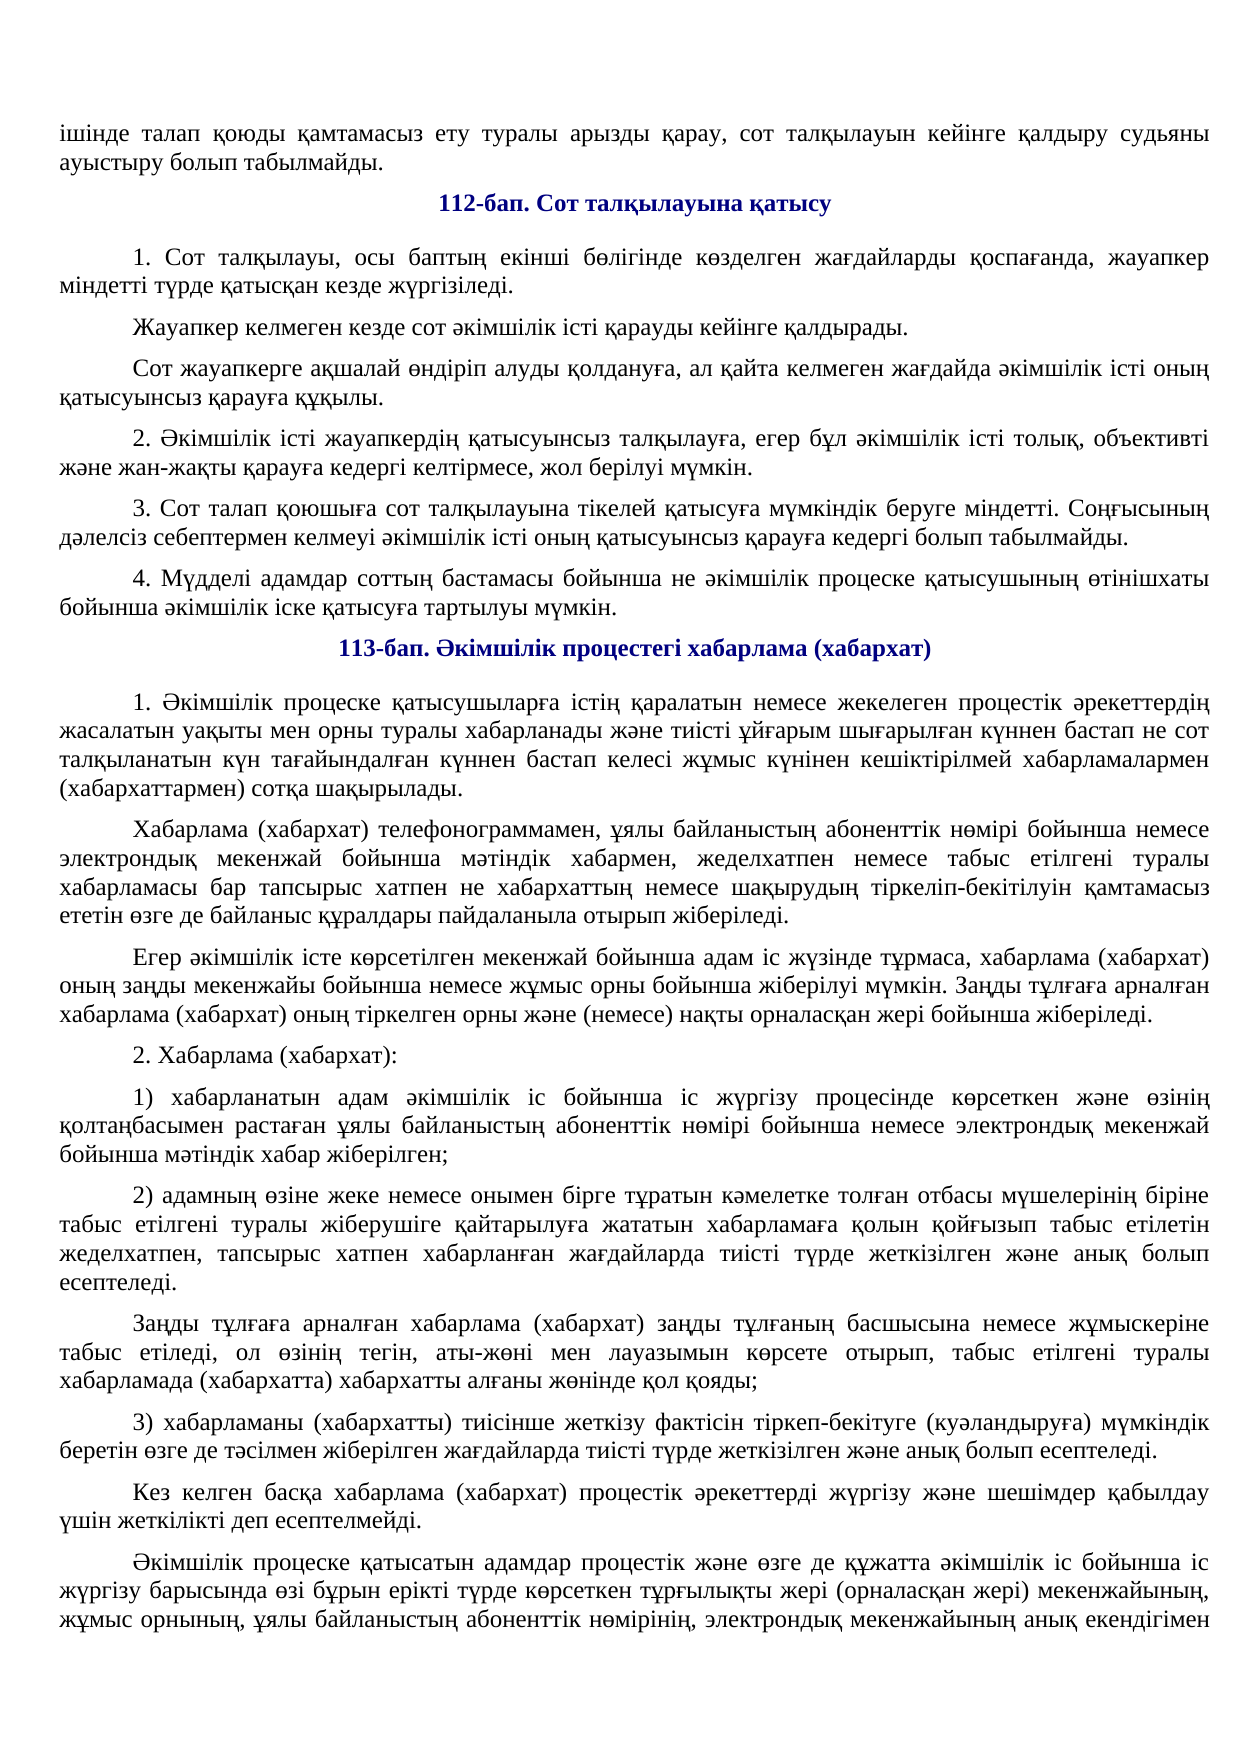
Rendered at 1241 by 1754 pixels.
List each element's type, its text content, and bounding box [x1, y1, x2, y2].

text Жауапкер келмеген кезде сот әкімшілік істі қарауды кейінге қалдырады. [59, 312, 1211, 341]
text 2) адамның өзіне жеке немесе онымен бірге тұратын кәмелетке толған отбасы мүшелерінің біріне табыс етілгені туралы жіберушіге қайтарылуға жататын хабарламаға қолын қойғызып табыс етілетін жеделхатпен, тапсырыс хатпен хабарланған жағдайларда тиісті түрде жеткізілген және анық болып есептеледі. [59, 1181, 1211, 1296]
text Сот жауапкерге ақшалай өндіріп алуды қолдануға, ал қайта келмеген жағдайда әкімшілік істі оның қатысуынсыз қарауға құқылы. [59, 353, 1211, 411]
text 112-бап. Сот талқылауына қатысу [59, 188, 1211, 217]
text Кез келген басқа хабарлама (хабархат) процестік әрекеттерді жүргізу және шешімдер қабылдау үшін жеткілікті деп есептелмейді. [59, 1477, 1211, 1534]
text 1. Әкімшілік процеске қатысушыларға істің қаралатын немесе жекелеген процестік әрекеттердің жасалатын уақыты мен орны туралы хабарланады және тиісті ұйғарым шығарылған күннен бастап не сот талқыланатын күн тағайындалған күннен бастап келесі жұмыс күнінен кешіктірілмей хабарламалармен (хабархаттармен) сотқа шақырылады. [59, 687, 1211, 802]
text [59, 1547, 1211, 1633]
text Егер әкімшілік істе көрсетілген мекенжай бойынша адам іс жүзінде тұрмаса, хабарлама (хабархат) оның заңды мекенжайы бойынша немесе жұмыс орны бойынша жіберілуі мүмкін. Заңды тұлғаға арналған хабарлама (хабархат) оның тіркелген орны және (немесе) нақты орналасқан жері бойынша жіберіледі. [59, 942, 1211, 1028]
text 4. Мүдделі адамдар соттың бастамасы бойынша не әкімшілік процеске қатысушының өтінішхаты бойынша әкімшілік іске қатысуға тартылуы мүмкін. [59, 563, 1211, 621]
text 1. Сот талқылауы, осы баптың екінші бөлігінде көзделген жағдайларды қоспағанда, жауапкер міндетті түрде қатысқан кезде жүргізіледі. [59, 242, 1211, 299]
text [59, 118, 1211, 176]
text 1) хабарланатын адам әкімшілік іс бойынша іс жүргізу процесінде көрсеткен және өзінің қолтаңбасымен растаған ұялы байланыстың абоненттік нөмірі бойынша немесе электрондық мекенжай бойынша мәтіндік хабар жіберілген; [59, 1082, 1211, 1168]
text 3. Сот талап қоюшыға сот талқылауына тікелей қатысуға мүмкіндік беруге міндетті. Соңғысының дәлелсіз себептермен келмеуі әкімшілік істі оның қатысуынсыз қарауға кедергі болып табылмайды. [59, 493, 1211, 551]
text 2. Әкімшілік істі жауапкердің қатысуынсыз талқылауға, егер бұл әкімшілік істі толық, объективті және жан-жақты қарауға кедергі келтірмесе, жол берілуі мүмкін. [59, 423, 1211, 481]
text Хабарлама (хабархат) телефонограммамен, ұялы байланыстың абоненттік нөмірі бойынша немесе электрондық мекенжай бойынша мәтіндік хабармен, жеделхатпен немесе табыс етілгені туралы хабарламасы бар тапсырыс хатпен не хабархаттың немесе шақырудың тіркеліп-бекітілуін қамтамасыз ететін өзге де байланыс құралдары пайдаланыла отырып жіберіледі. [59, 814, 1211, 929]
text 113-бап. Әкімшілік процестегі хабарлама (хабархат) [59, 633, 1211, 662]
text 2. Хабарлама (хабархат): [59, 1041, 1211, 1069]
text 3) хабарламаны (хабархатты) тиісінше жеткізу фактісін тіркеп-бекітуге (куәландыруға) мүмкіндік беретін өзге де тәсілмен жіберілген жағдайларда тиісті түрде жеткізілген және анық болып есептеледі. [59, 1407, 1211, 1464]
text Заңды тұлғаға арналған хабарлама (хабархат) заңды тұлғаның басшысына немесе жұмыскеріне табыс етіледі, ол өзінің тегін, аты-жөні мен лауазымын көрсете отырып, табыс етілгені туралы хабарламада (хабархатта) хабархатты алғаны жөнінде қол қояды; [59, 1308, 1211, 1394]
